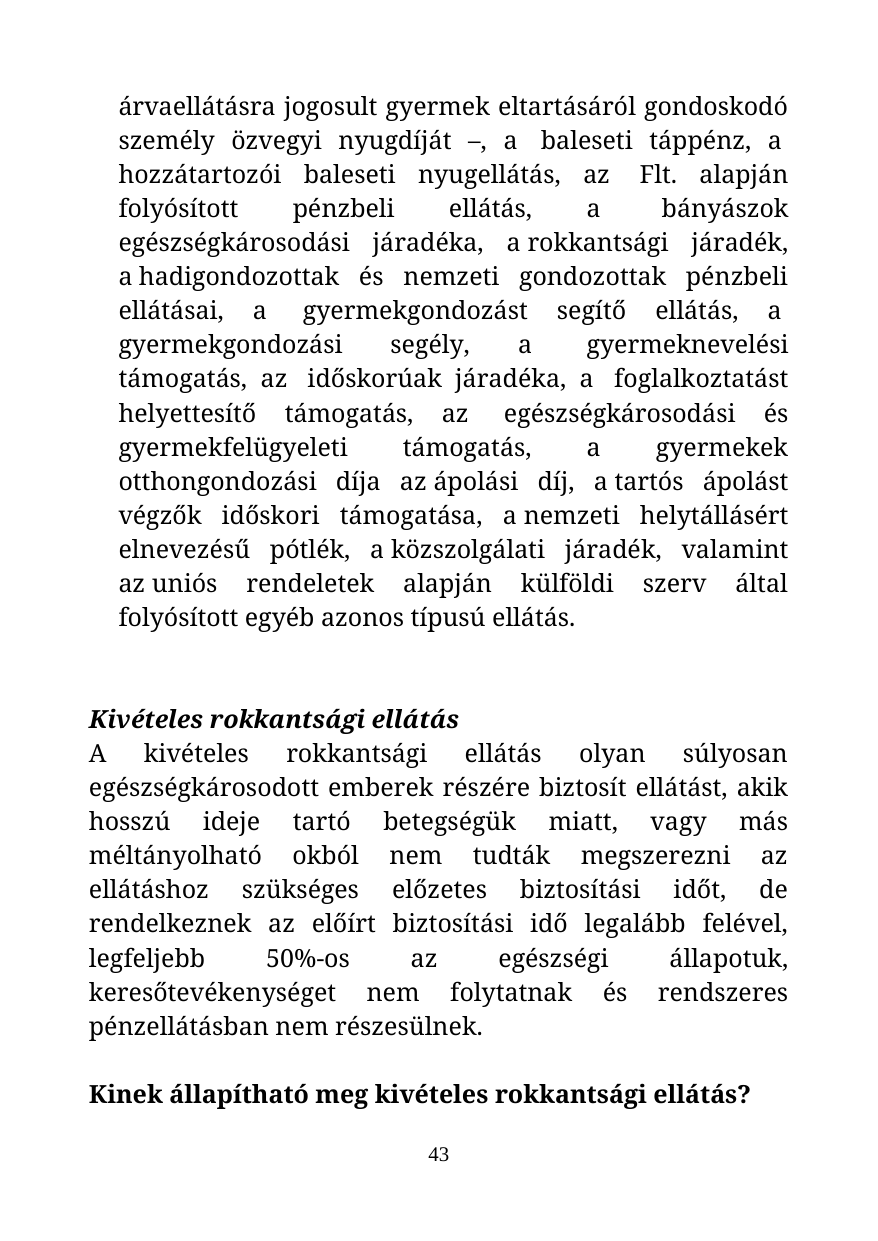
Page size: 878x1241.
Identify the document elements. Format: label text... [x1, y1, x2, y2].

text A kivételes rokkantsági ellátás olyan súlyosan egészségkárosodott emberek részére biztosít ellátást, akik hosszú ideje tartó betegségük miatt, vagy más méltányolható okból nem tudták megszerezni az ellátáshoz szükséges előzetes biztosítási időt, de rendelkeznek az előírt biztosítási idő legalább felével, legfeljebb 50%-os az egészségi állapotuk, keresőtevékenységet nem folytatnak és rendszeres pénzellátásban nem részesülnek. [89, 736, 788, 1042]
text Kivételes rokkantsági ellátás [89, 702, 788, 736]
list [118, 89, 788, 634]
text Kinek állapítható meg kivételes rokkantsági ellátás? [89, 1076, 788, 1111]
